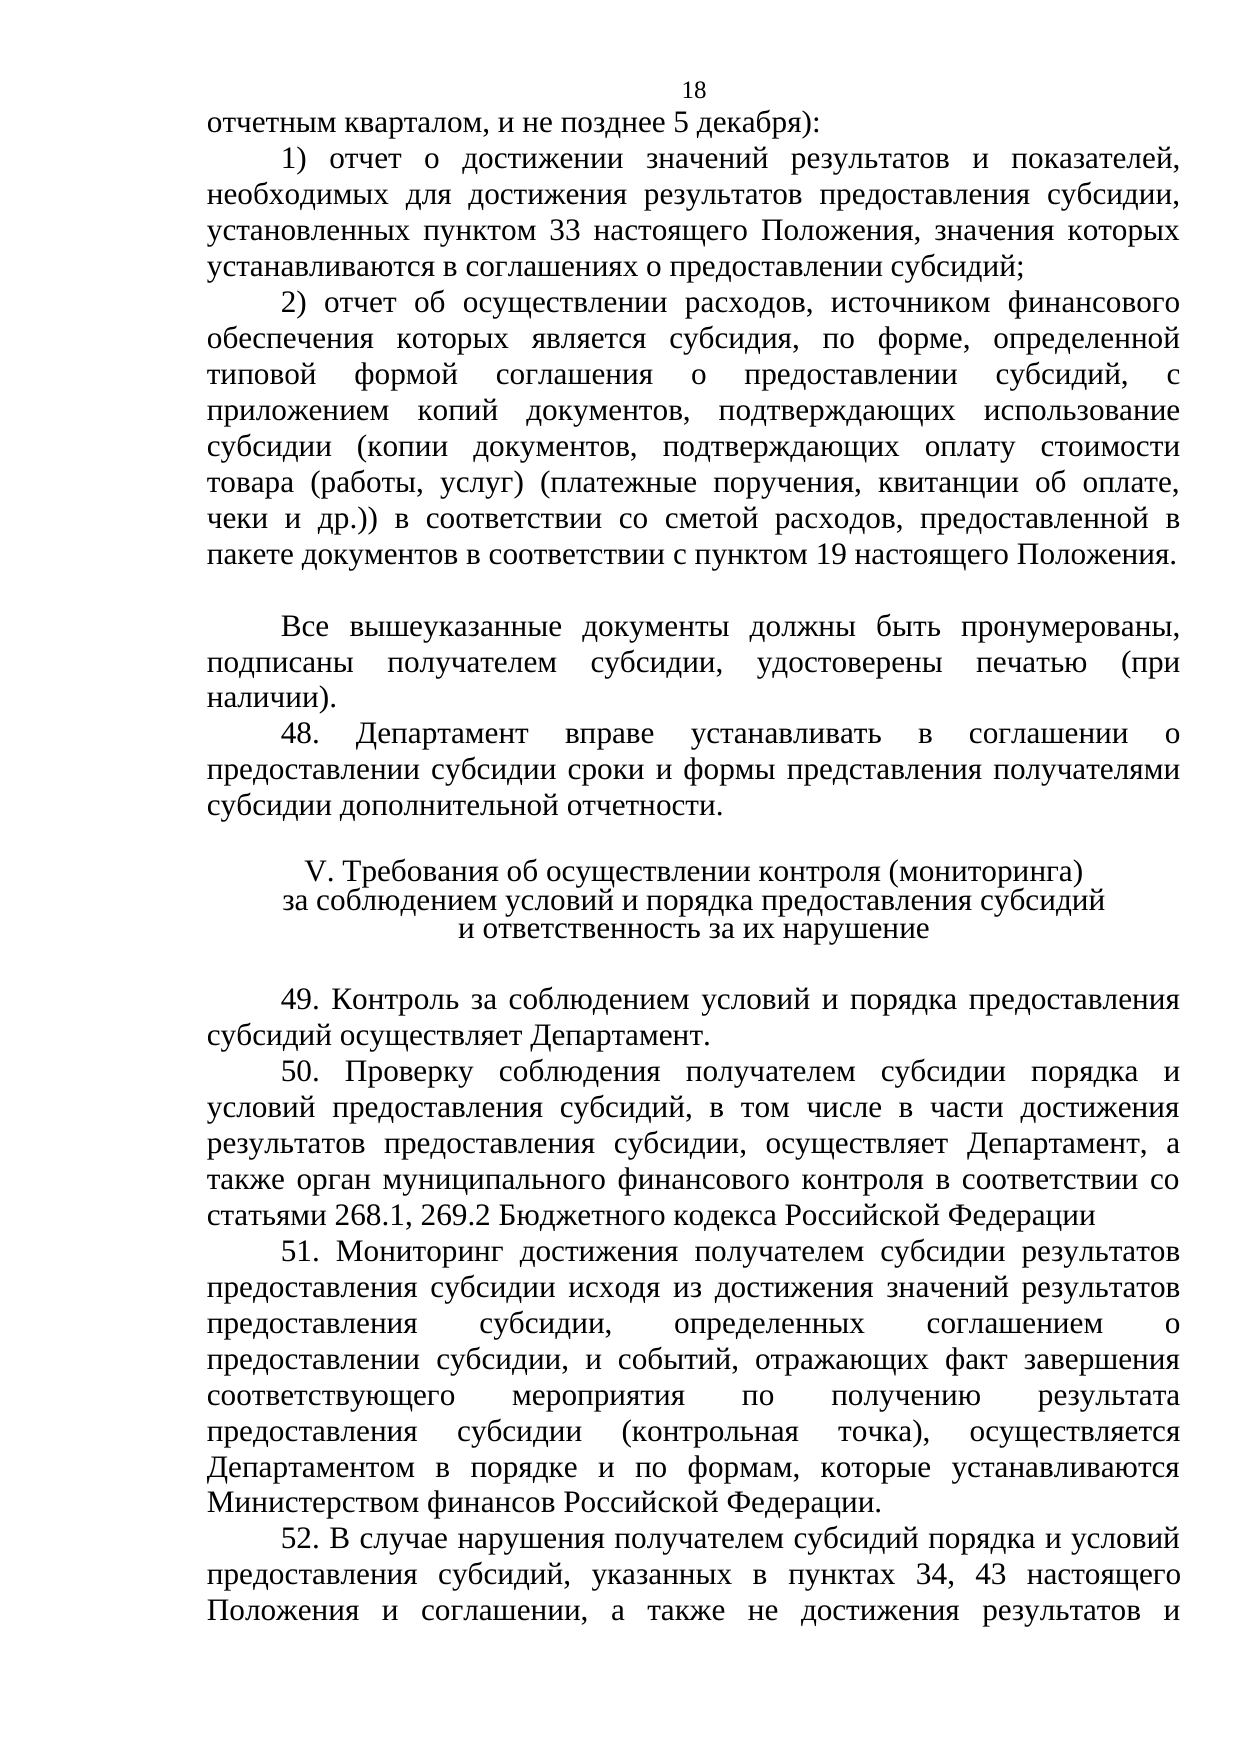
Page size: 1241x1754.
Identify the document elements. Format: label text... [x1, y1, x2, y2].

text 49. Контроль за соблюдением условий и порядка предоставления субсидий осуществляет Департамент. [207, 981, 1181, 1052]
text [207, 104, 1181, 140]
title V. Требования об осуществлении контроля (мониторинга) [207, 858, 1181, 887]
text Все вышеуказанные документы должны быть пронумерованы, подписаны получателем субсидии, удостоверены печатью (при наличии). [207, 607, 1181, 715]
text 48. Департамент вправе устанавливать в соглашении о предоставлении субсидии сроки и формы представления получателями субсидии дополнительной отчетности. [207, 715, 1181, 822]
title за соблюдением условий и порядка предоставления субсидий [207, 887, 1181, 916]
text 51. Мониторинг достижения получателем субсидии результатов предоставления субсидии исходя из достижения значений результатов предоставления субсидии, определенных соглашением о предоставлении субсидии, и событий, отражающих факт завершения соответствующего мероприятия по получению результата предоставления субсидии (контрольная точка), осуществляется Департаментом в порядке и по формам, которые устанавливаются Министерством финансов Российской Федерации. [207, 1232, 1181, 1520]
text 1) отчет о достижении значений результатов и показателей, необходимых для достижения результатов предоставления субсидии, установленных пунктом 33 настоящего Положения, значения которых устанавливаются в соглашениях о предоставлении субсидий; [207, 140, 1181, 283]
text 50. Проверку соблюдения получателем субсидии порядка и условий предоставления субсидий, в том числе в части достижения результатов предоставления субсидии, осуществляет Департамент, а также орган муниципального финансового контроля в соответствии со статьями 268.1, 269.2 Бюджетного кодекса Российской Федерации [207, 1052, 1181, 1232]
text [207, 1520, 1181, 1627]
title и ответственность за их нарушение [207, 916, 1181, 945]
text 2) отчет об осуществлении расходов, источником финансового обеспечения которых является субсидия, по форме, определенной типовой формой соглашения о предоставлении субсидий, с приложением копий документов, подтверждающих использование субсидии (копии документов, подтверждающих оплату стоимости товара (работы, услуг) (платежные поручения, квитанции об оплате, чеки и др.)) в соответствии со сметой расходов, предоставленной в пакете документов в соответствии с пунктом 19 настоящего Положения. [207, 283, 1181, 571]
